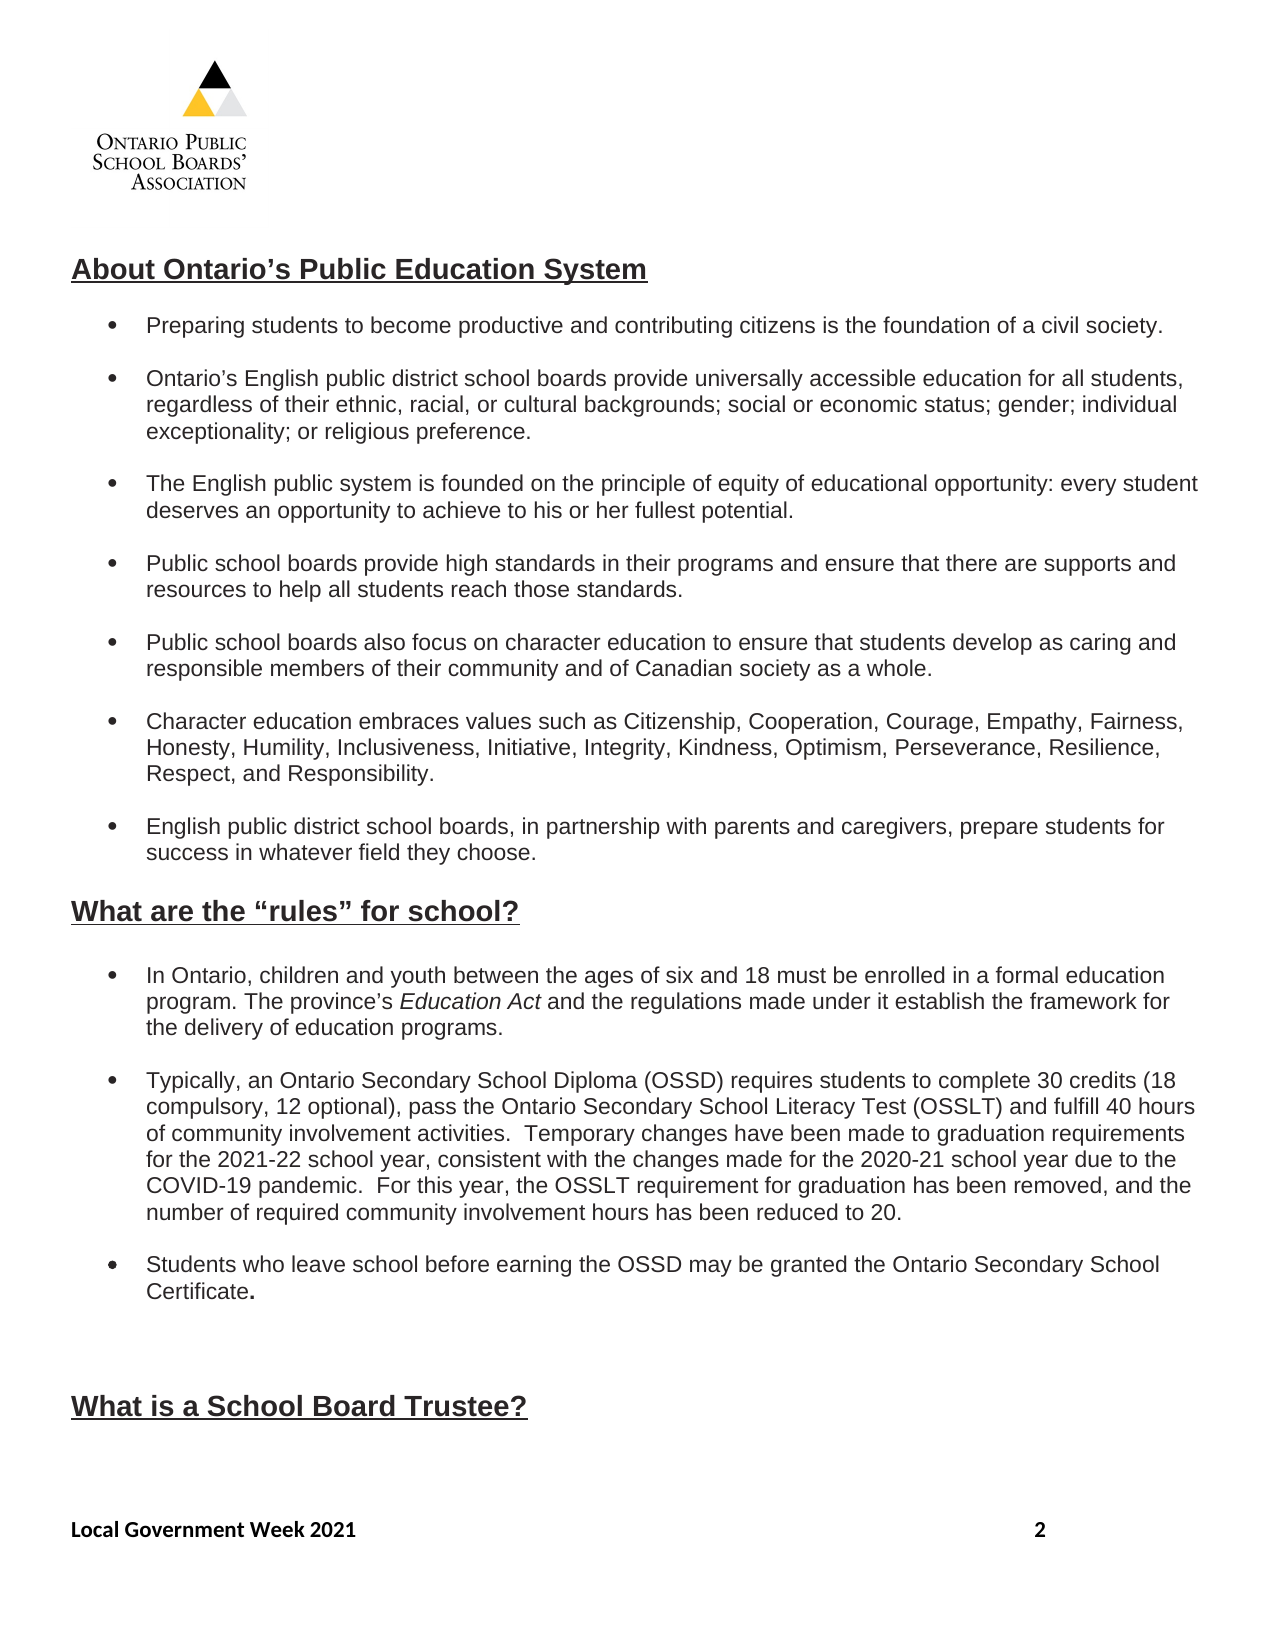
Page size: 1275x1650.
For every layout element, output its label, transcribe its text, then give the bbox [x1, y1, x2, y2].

list Public school boards also focus on character education to ensure that students develop as caring and responsible members of their community and of Canadian society as a whole. [108, 628, 1204, 681]
picture [70, 29, 269, 228]
list English public district school boards, in partnership with parents and caregivers, prepare students for success in whatever field they choose. [108, 813, 1204, 866]
list About Ontario’s Public Education System [71, 252, 1204, 286]
list Ontario’s English public district school boards provide universally accessible education for all students, regardless of their ethnic, racial, or cultural backgrounds; social or economic status; gender; individual exceptionality; or religious preference. [108, 365, 1204, 444]
list Typically, an Ontario Secondary School Diploma (OSSD) requires students to complete 30 credits (18 compulsory, 12 optional), pass the Ontario Secondary School Literacy Test (OSSLT) and fulfill 40 hours of community involvement activities. Temporary changes have been made to graduation requirements for the 2021-22 school year, consistent with the changes made for the 2020-21 school year due to the COVID-19 pandemic. For this year, the OSSLT requirement for graduation has been removed, and the number of required community involvement hours has been reduced to 20. [108, 1067, 1204, 1225]
list In Ontario, children and youth between the ages of six and 18 must be enrolled in a formal education program. The province’s Education Act and the regulations made under it establish the framework for the delivery of education programs. [108, 962, 1204, 1041]
text What is a School Board Trustee? [71, 1389, 1204, 1422]
text What are the “rules” for school? [71, 894, 1204, 928]
list Character education embraces values such as Citizenship, Cooperation, Courage, Empathy, Fairness, Honesty, Humility, Inclusiveness, Initiative, Integrity, Kindness, Optimism, Perseverance, Resilience, Respect, and Responsibility. [108, 708, 1204, 787]
list Students who leave school before earning the OSSD may be granted the Ontario Secondary School Certificate. [108, 1251, 1204, 1304]
list The English public system is founded on the principle of equity of educational opportunity: every student deserves an opportunity to achieve to his or her fullest potential. [108, 470, 1204, 523]
list Preparing students to become productive and contributing citizens is the foundation of a civil society. [108, 312, 1204, 339]
list Public school boards provide high standards in their programs and ensure that there are supports and resources to help all students reach those standards. [108, 549, 1204, 602]
